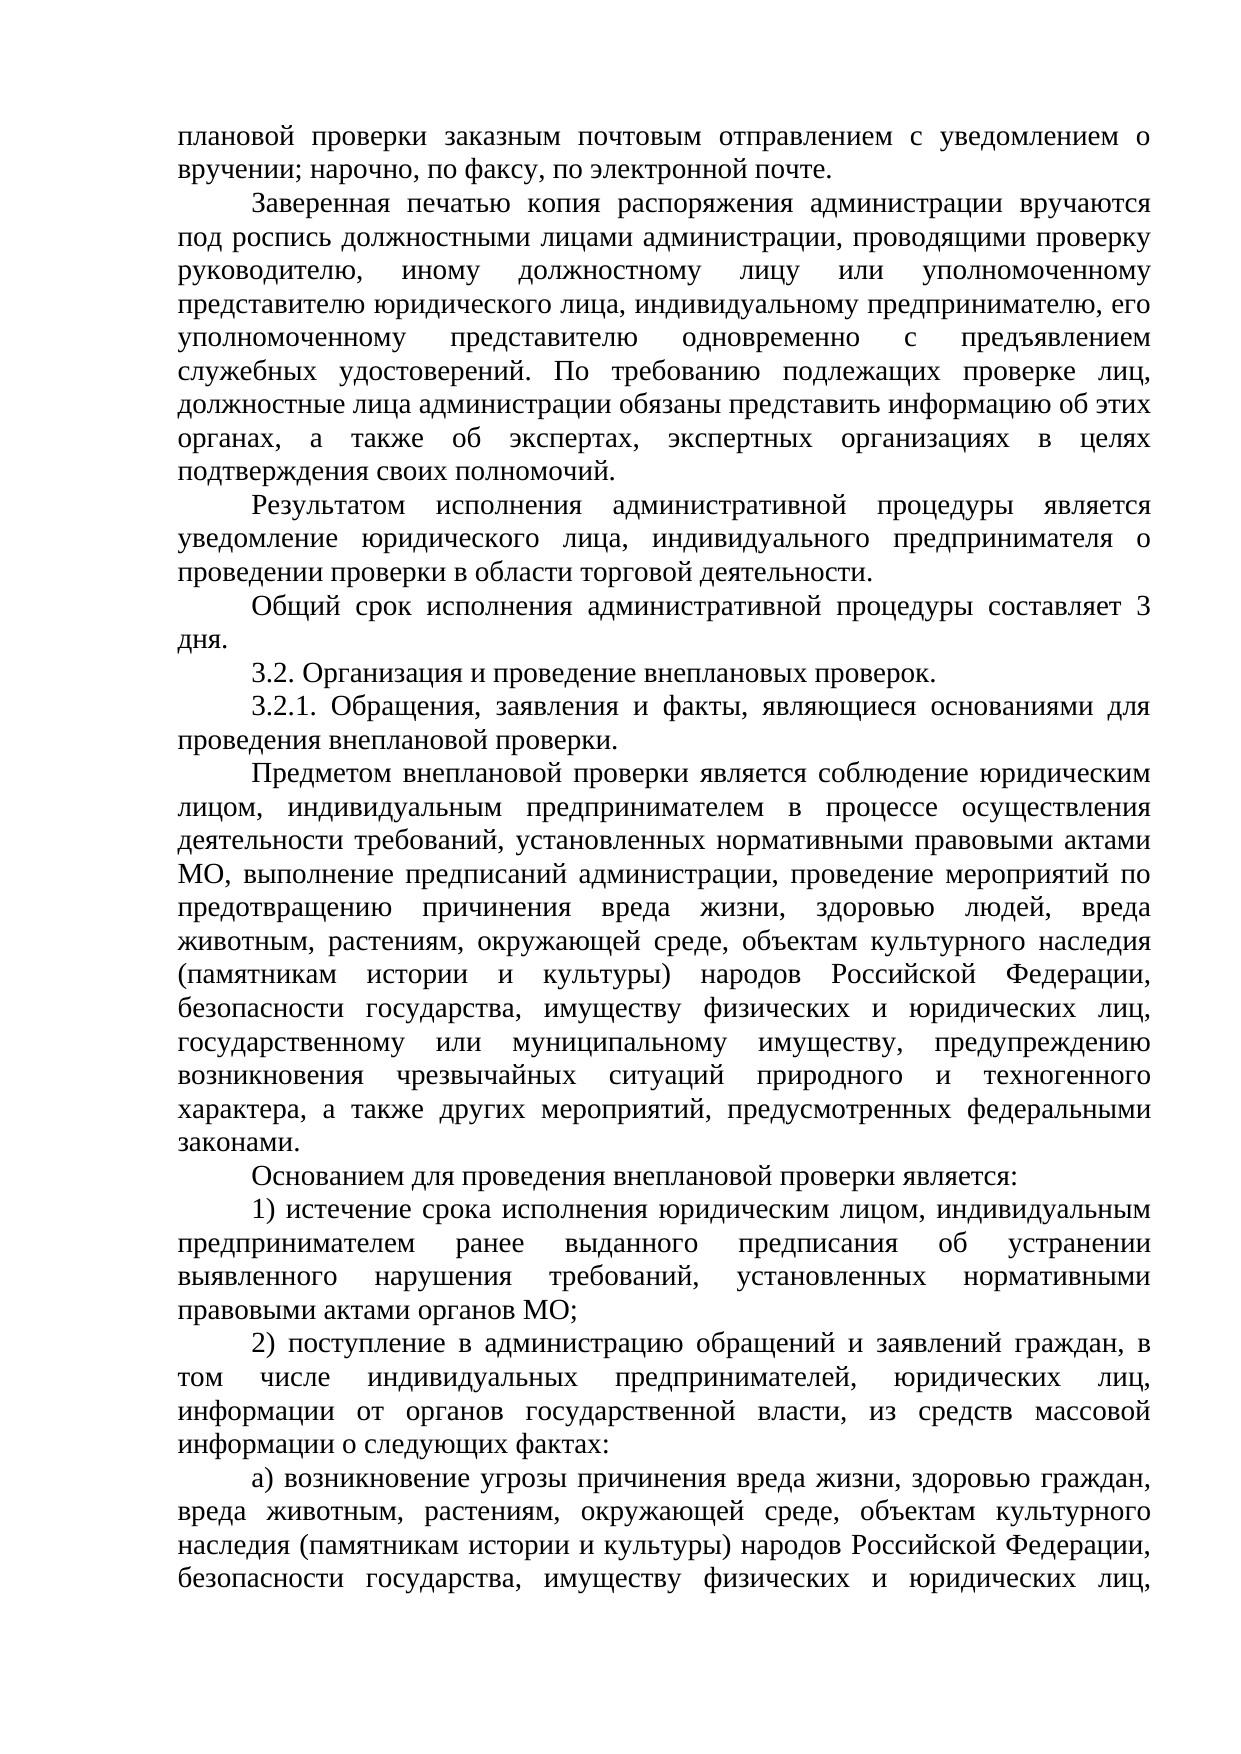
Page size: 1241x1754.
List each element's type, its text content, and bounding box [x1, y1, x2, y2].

text Заверенная печатью копия распоряжения администрации вручаются под роспись должностными лицами администрации, проводящими проверку руководителю, иному должностному лицу или уполномоченному представителю юридического лица, индивидуальному предпринимателю, его уполномоченному представителю одновременно с предъявлением служебных удостоверений. По требованию подлежащих проверке лиц, должностные лица администрации обязаны представить информацию об этих органах, а также об экспертах, экспертных организациях в целях подтверждения своих полномочий. [177, 185, 1152, 487]
text Основанием для проведения внеплановой проверки является: [177, 1158, 1152, 1191]
text Общий срок исполнения административной процедуры составляет 3 дня. [177, 588, 1152, 655]
text 1) истечение срока исполнения юридическим лицом, индивидуальным предпринимателем ранее выданного предписания об устранении выявленного нарушения требований, установленных нормативными правовыми актами органов МО; [177, 1191, 1152, 1326]
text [177, 1460, 1152, 1594]
text 3.2.1. Обращения, заявления и факты, являющиеся основаниями для проведения внеплановой проверки. [177, 688, 1152, 755]
text Предметом внеплановой проверки является соблюдение юридическим лицом, индивидуальным предпринимателем в процессе осуществления деятельности требований, установленных нормативными правовыми актами МО, выполнение предписаний администрации, проведение мероприятий по предотвращению причинения вреда жизни, здоровью людей, вреда животным, растениям, окружающей среде, объектам культурного наследия (памятникам истории и культуры) народов Российской Федерации, безопасности государства, имуществу физических и юридических лиц, государственному или муниципальному имуществу, предупреждению возникновения чрезвычайных ситуаций природного и техногенного характера, а также других мероприятий, предусмотренных федеральными законами. [177, 755, 1152, 1158]
text 2) поступление в администрацию обращений и заявлений граждан, в том числе индивидуальных предпринимателей, юридических лиц, информации от органов государственной власти, из средств массовой информации о следующих фактах: [177, 1326, 1152, 1460]
text Результатом исполнения административной процедуры является уведомление юридического лица, индивидуального предпринимателя о проведении проверки в области торговой деятельности. [177, 487, 1152, 588]
text 3.2. Организация и проведение внеплановых проверок. [177, 655, 1152, 688]
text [177, 118, 1152, 185]
